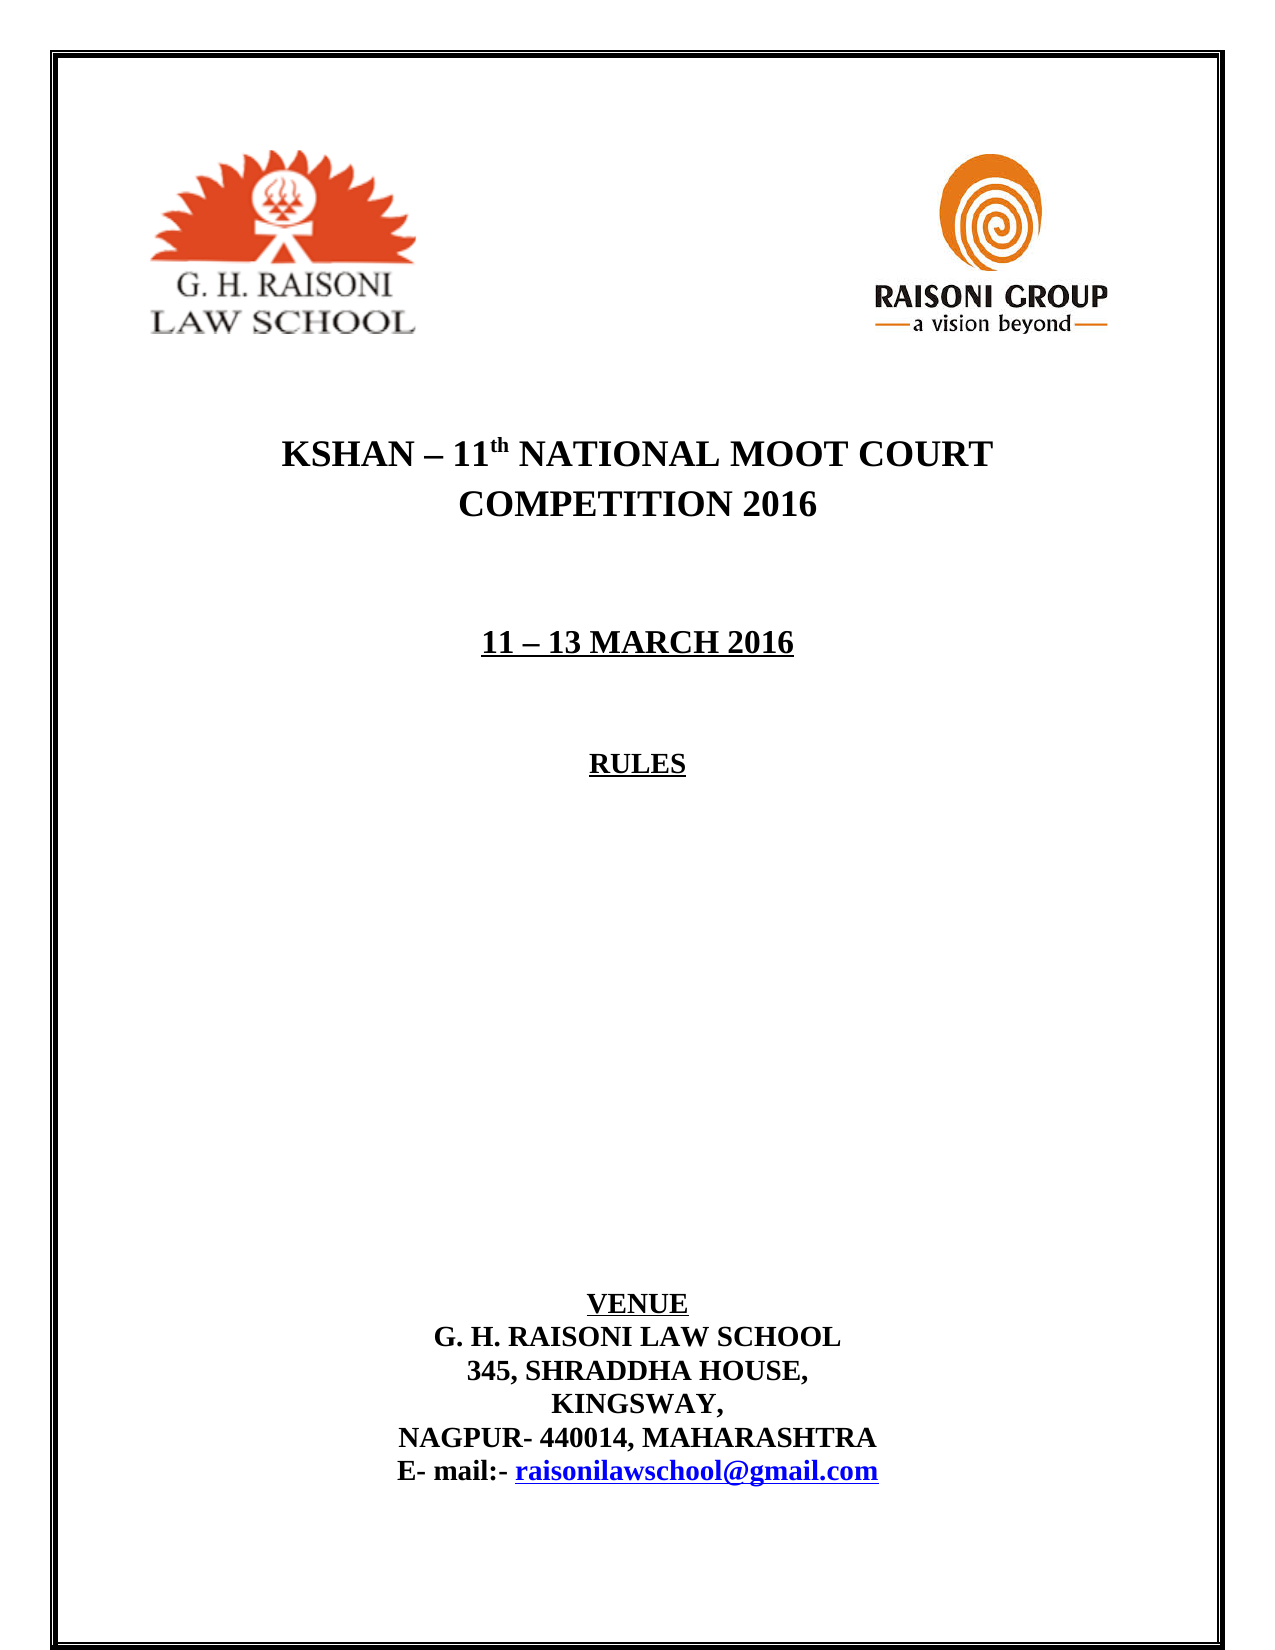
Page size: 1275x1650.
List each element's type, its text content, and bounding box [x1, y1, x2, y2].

text NAGPUR- 440014, MAHARASHTRA [150, 1420, 1125, 1453]
picture [150, 150, 417, 334]
text G. H. RAISONI LAW SCHOOL [150, 1319, 1125, 1353]
text KINGSWAY, [150, 1386, 1125, 1420]
text VENUE [150, 1286, 1125, 1319]
text E- mail:- raisonilawschool@gmail.com [150, 1453, 1125, 1487]
picture [875, 154, 1108, 334]
text 11 – 13 MARCH 2016 [150, 622, 1125, 660]
text KSHAN – 11th NATIONAL MOOT COURT COMPETITION 2016 [150, 432, 1125, 524]
text 345, SHRADDHA HOUSE, [150, 1353, 1125, 1386]
text RULES [150, 746, 1125, 780]
